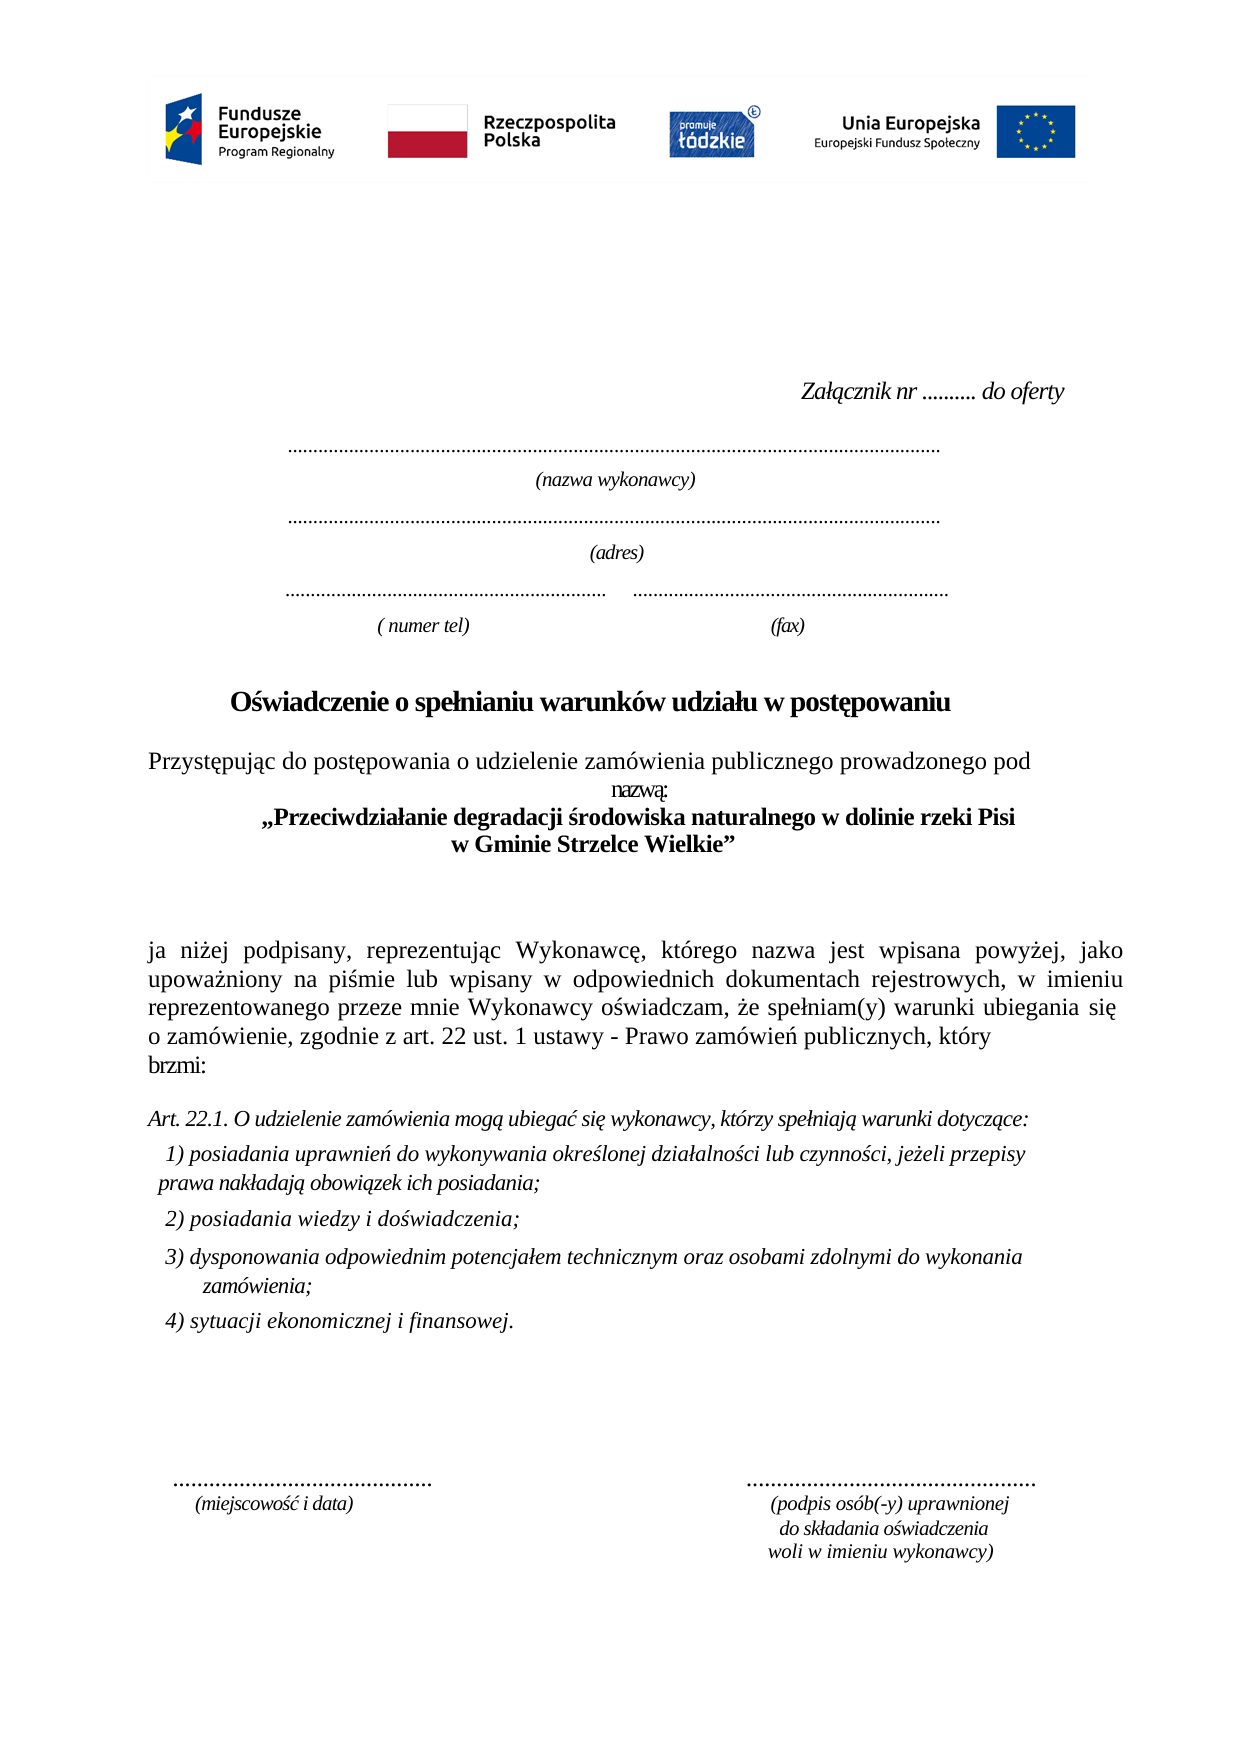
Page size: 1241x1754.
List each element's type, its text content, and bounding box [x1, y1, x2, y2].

text Przystępując do postępowania o udzielenie zamówienia publicznego prowadzonego pod [148, 747, 1124, 775]
text 2) posiadania wiedzy i doświadczenia; [165, 1196, 621, 1234]
text ............................................................... .............................................................. [285, 567, 1003, 604]
text zamówienia; [165, 1272, 429, 1298]
text 4) sytuacji ekonomicznej i finansowej. [148, 1298, 616, 1336]
text „Przeciwdziałanie degradacji środowiska naturalnego w dolinie rzeki Pisi w Gminie Strzelce Wielkie” [148, 803, 1038, 858]
text ( numer tel) (fax) [285, 604, 872, 640]
text (nazwa wykonawcy) [287, 457, 775, 494]
text 1) posiadania uprawnień do wykonywania określonej działalności lub czynności, jeżeli przepisy [148, 1131, 1092, 1169]
text Załącznik nr .......... do oferty [287, 376, 1124, 405]
text 3) dysponowania odpowiednim potencjałem technicznym oraz osobami zdolnymi do wykonania [165, 1234, 1089, 1272]
text ................................................................................................................................ [148, 434, 1000, 457]
text (miejscowość i data) (podpis osób(-y) uprawnionej [173, 1492, 1059, 1516]
text (adres) [148, 531, 726, 567]
text do składania oświadczenia [768, 1516, 1045, 1540]
text Art. 22.1. O udzielenie zamówienia mogą ubiegać się wykonawcy, którzy spełniają warunki dotyczące: [148, 1106, 1122, 1131]
text prawa nakładają obowiązek ich posiadania; [148, 1169, 696, 1196]
text ................................................................................................................................ [148, 494, 1000, 531]
text woli w imieniu wykonawcy) [173, 1540, 1045, 1564]
text ........................................... ................................................ [173, 1464, 1085, 1492]
text nazwą: [148, 775, 1038, 803]
text brzmi: [148, 1050, 333, 1079]
text Oświadczenie o spełnianiu warunków udziału w postępowaniu [148, 686, 1045, 718]
text ja niżej podpisany, reprezentując Wykonawcę, którego nazwa jest wpisana powyżej, jako upoważniony na piśmie lub wpisany w odpowiednich dokumentach rejestrowych, w imieniu reprezentowanego przeze mnie Wykonawcy oświadczam, że spełniam(y) warunki ubiegania się o zamówienie, zgodnie z art. 22 ust. 1 ustawy - Prawo zamówień publicznych, który [148, 936, 1124, 1050]
